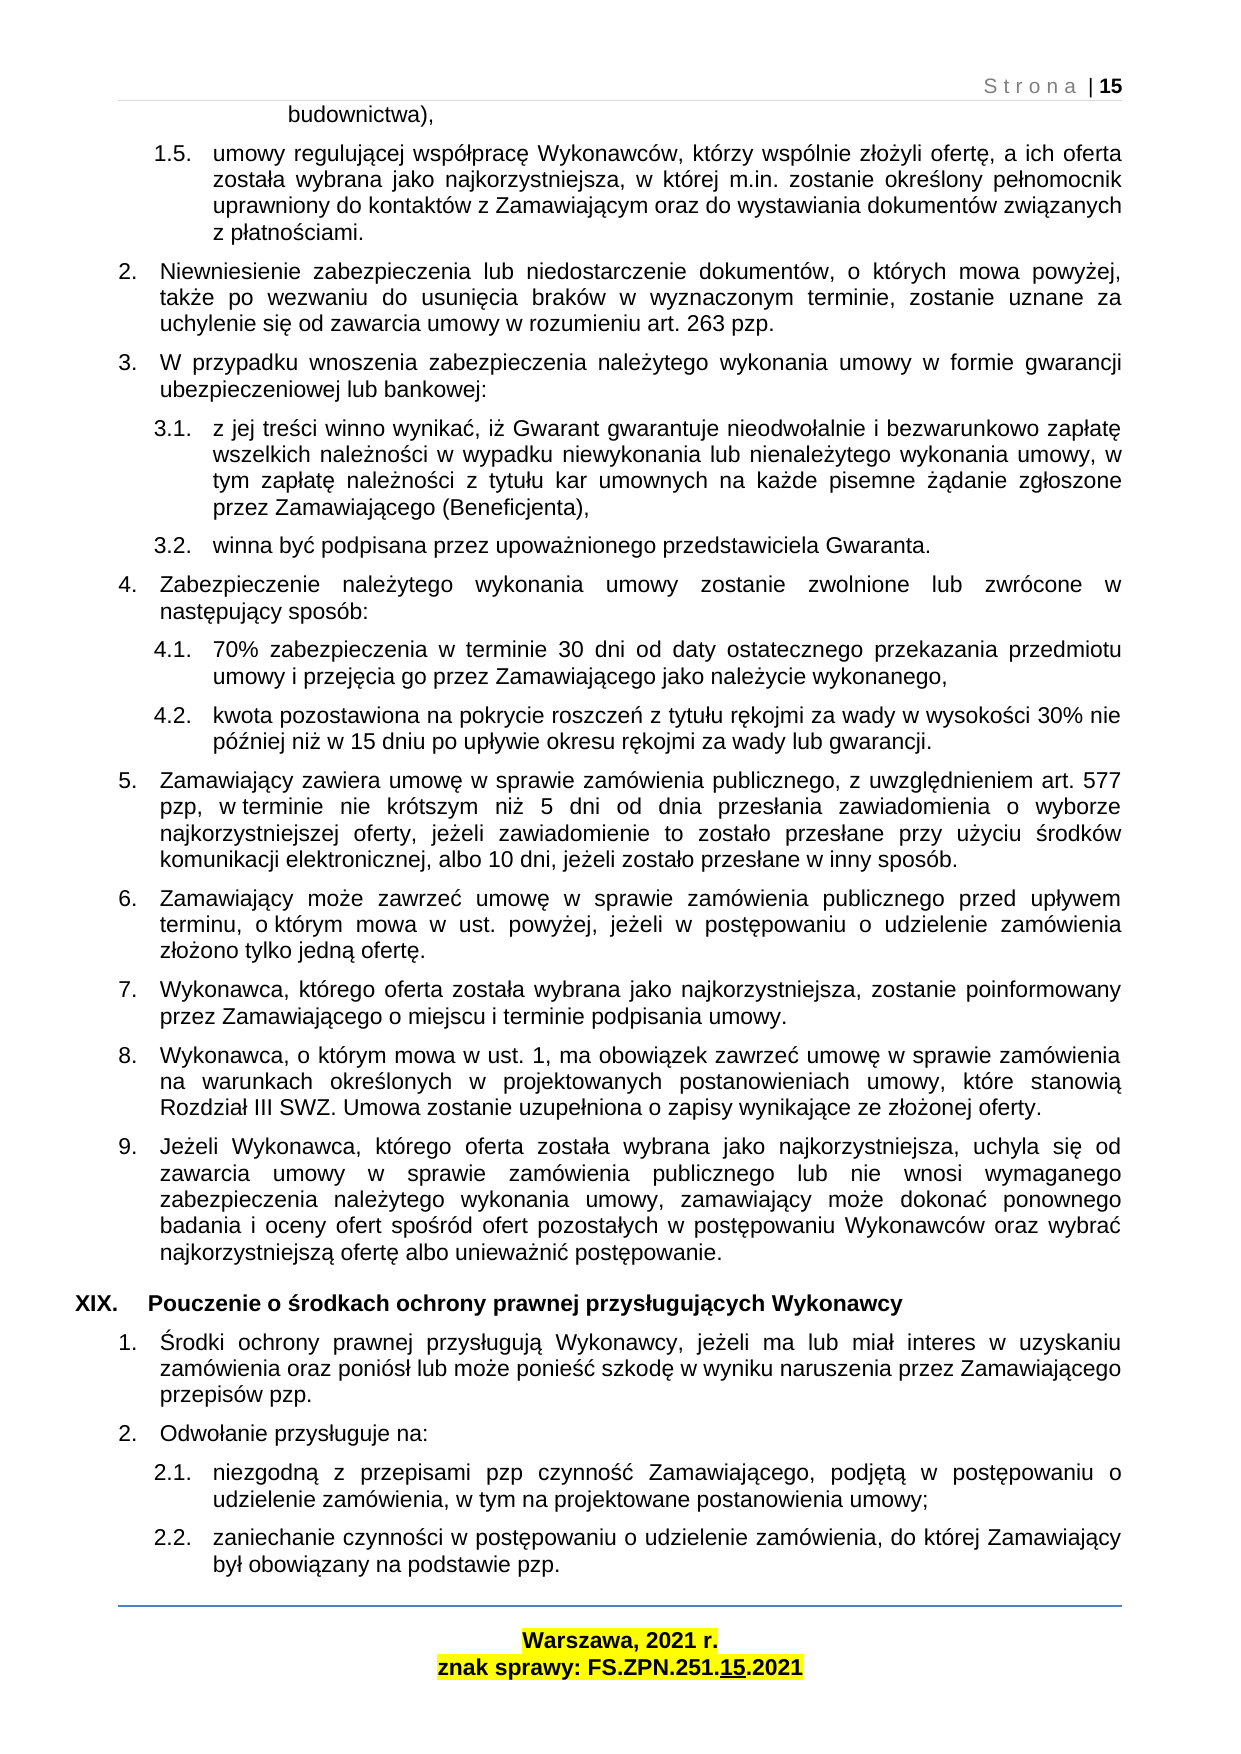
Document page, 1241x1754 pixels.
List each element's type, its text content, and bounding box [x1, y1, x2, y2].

list Zabezpieczenie należytego wykonania umowy zostanie zwolnione lub zwrócone w następujący sposób: [118, 571, 1122, 624]
list kwota pozostawiona na pokrycie roszczeń z tytułu rękojmi za wady w wysokości 30% nie później niż w 15 dniu po upływie okresu rękojmi za wady lub gwarancji. [153, 702, 1122, 754]
list 70% zabezpieczenia w terminie 30 dni od daty ostatecznego przekazania przedmiotu umowy i przejęcia go przez Zamawiającego jako należycie wykonanego, [153, 636, 1122, 689]
list W przypadku wnoszenia zabezpieczenia należytego wykonania umowy w formie gwarancji ubezpieczeniowej lub bankowej: [118, 349, 1122, 402]
list Środki ochrony prawnej przysługują Wykonawcy, jeżeli ma lub miał interes w uzyskaniu zamówienia oraz poniósł lub może ponieść szkodę w wyniku naruszenia przez Zamawiającego przepisów pzp. [118, 1329, 1122, 1408]
list zaniechanie czynności w postępowaniu o udzielenie zamówienia, do której Zamawiający był obowiązany na podstawie pzp. [153, 1524, 1122, 1577]
list niezgodną z przepisami pzp czynność Zamawiającego, podjętą w postępowaniu o udzielenie zamówienia, w tym na projektowane postanowienia umowy; [153, 1459, 1122, 1512]
list Niewniesienie zabezpieczenia lub niedostarczenie dokumentów, o których mowa powyżej, także po wezwaniu do usunięcia braków w wyznaczonym terminie, zostanie uznane za uchylenie się od zawarcia umowy w rozumieniu art. 263 pzp. [118, 258, 1122, 337]
list Zamawiający może zawrzeć umowę w sprawie zamówienia publicznego przed upływem terminu, o którym mowa w ust. powyżej, jeżeli w postępowaniu o udzielenie zamówienia złożono tylko jedną ofertę. [118, 885, 1122, 964]
list Zamawiający zawiera umowę w sprawie zamówienia publicznego, z uwzględnieniem art. 577 pzp, w terminie nie krótszym niż 5 dni od dnia przesłania zawiadomienia o wyborze najkorzystniejszej oferty, jeżeli zawiadomienie to zostało przesłane przy użyciu środków komunikacji elektronicznej, albo 10 dni, jeżeli zostało przesłane w inny sposób. [118, 767, 1122, 872]
list Jeżeli Wykonawca, którego oferta została wybrana jako najkorzystniejsza, uchyla się od zawarcia umowy w sprawie zamówienia publicznego lub nie wnosi wymaganego zabezpieczenia należytego wykonania umowy, zamawiający może dokonać ponownego badania i oceny ofert spośród ofert pozostałych w postępowaniu Wykonawców oraz wybrać najkorzystniejszą ofertę albo unieważnić postępowanie. [118, 1133, 1122, 1265]
list Wykonawca, o którym mowa w ust. 1, ma obowiązek zawrzeć umowę w sprawie zamówienia na warunkach określonych w projektowanych postanowieniach umowy, które stanowią Rozdział III SWZ. Umowa zostanie uzupełniona o zapisy wynikające ze złożonej oferty. [118, 1042, 1122, 1121]
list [250, 101, 1122, 127]
list Wykonawca, którego oferta została wybrana jako najkorzystniejsza, zostanie poinformowany przez Zamawiającego o miejscu i terminie podpisania umowy. [118, 976, 1122, 1029]
subtitle Pouczenie o środkach ochrony prawnej przysługujących Wykonawcy [118, 1290, 1122, 1316]
list z jej treści winno wynikać, iż Gwarant gwarantuje nieodwołalnie i bezwarunkowo zapłatę wszelkich należności w wypadku niewykonania lub nienależytego wykonania umowy, w tym zapłatę należności z tytułu kar umownych na każde pisemne żądanie zgłoszone przez Zamawiającego (Beneficjenta), [153, 414, 1122, 520]
list Odwołanie przysługuje na: [118, 1420, 1122, 1447]
list umowy regulującej współpracę Wykonawców, którzy wspólnie złożyli ofertę, a ich oferta została wybrana jako najkorzystniejsza, w której m.in. zostanie określony pełnomocnik uprawniony do kontaktów z Zamawiającym oraz do wystawiania dokumentów związanych z płatnościami. [153, 140, 1122, 245]
list winna być podpisana przez upoważnionego przedstawiciela Gwaranta. [153, 532, 1122, 559]
